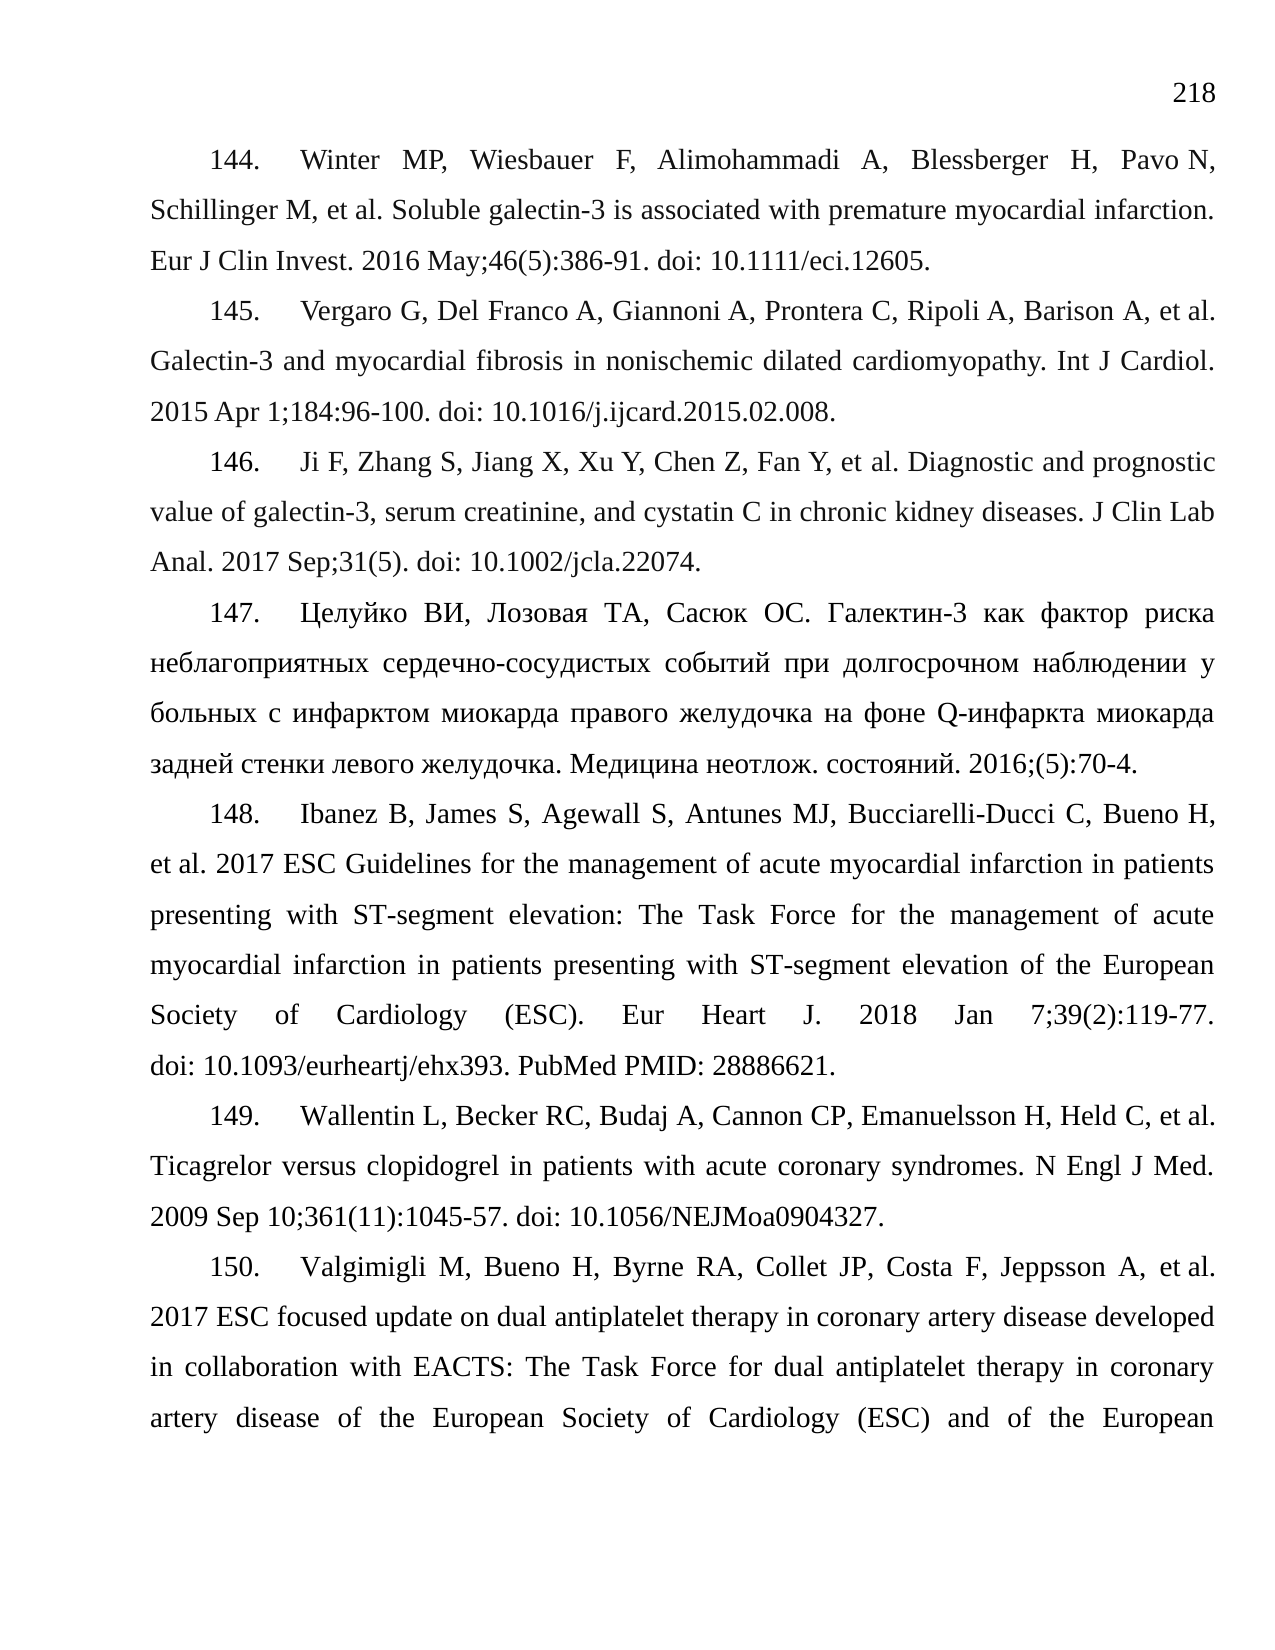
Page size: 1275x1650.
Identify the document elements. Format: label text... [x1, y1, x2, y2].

list Vergaro G, Del Franco A, Giannoni A, Prontera C, Ripoli A, Barison A, et al. Galectin-3 and myocardial fibrosis in nonischemic dilated cardiomyopathy. Int J Cardiol. 2015 Apr 1;184:96-100. doi: 10.1016/j.ijcard.2015.02.008. [150, 293, 1216, 427]
list Ji F, Zhang S, Jiang X, Xu Y, Chen Z, Fan Y, et al. Diagnostic and prognostic value of galectin-3, serum creatinine, and cystatin C in chronic kidney diseases. J Clin Lab Anal. 2017 Sep;31(5). doi: 10.1002/jcla.22074. [150, 444, 1216, 578]
list Winter MP, Wiesbauer F, Alimohammadi A, Blessberger H, Pavo N, Schillinger M, et al. Soluble galectin-3 is associated with premature myocardial infarction. Eur J Clin Invest. 2016 May;46(5):386-91. doi: 10.1111/eci.12605. [150, 142, 1216, 276]
list Wallentin L, Becker RC, Budaj A, Cannon CP, Emanuelsson H, Held C, et al. Ticagrelor versus clopidogrel in patients with acute coronary syndromes. N Engl J Med. 2009 Sep 10;361(11):1045-57. doi: 10.1056/NEJMoa0904327. [150, 1098, 1216, 1232]
list Целуйко ВИ, Лозовая ТА, Сасюк ОС. Галектин-3 как фактор риска неблагоприятных сердечно-сосудистых событий при долгосрочном наблюдении у больных с инфарктом миокарда правого желудочка на фоне Q-инфаркта миокарда задней стенки левого желудочка. Медицина неотлож. состояний. 2016;(5):70-4. [150, 595, 1216, 779]
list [150, 1249, 1216, 1433]
list Ibanez B, James S, Agewall S, Antunes MJ, Bucciarelli-Ducci C, Bueno H, et al. 2017 ESC Guidelines for the management of acute myocardial infarction in patients presenting with ST-segment elevation: The Task Force for the management of acute myocardial infarction in patients presenting with ST-segment elevation of the European Society of Cardiology (ESC). Eur Heart J. 2018 Jan 7;39(2):119-77. doi: 10.1093/eurheartj/ehx393. PubMed PMID: 28886621. [150, 796, 1216, 1081]
